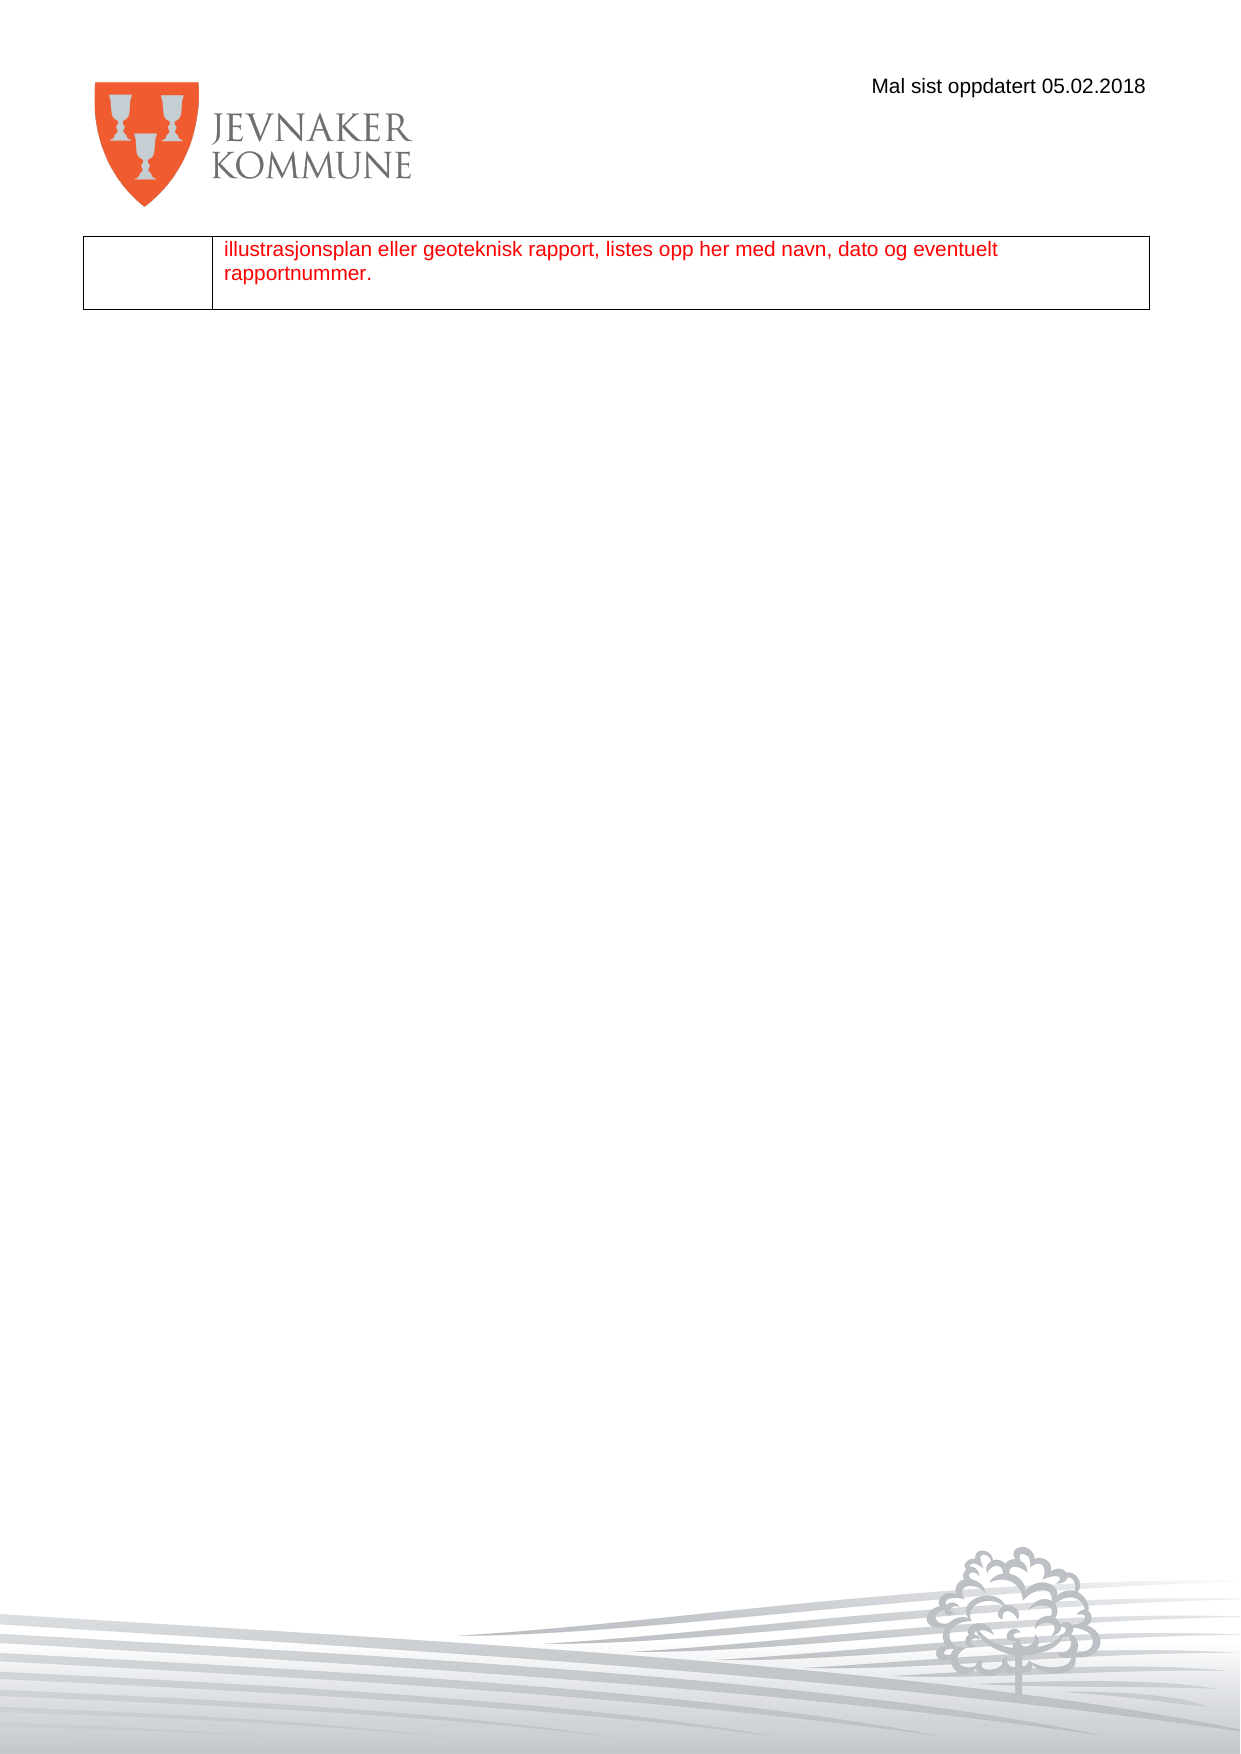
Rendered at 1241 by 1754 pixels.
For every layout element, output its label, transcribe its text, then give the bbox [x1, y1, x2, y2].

picture [94, 82, 413, 207]
table_cell [84, 237, 212, 309]
picture [0, 1543, 1241, 1754]
